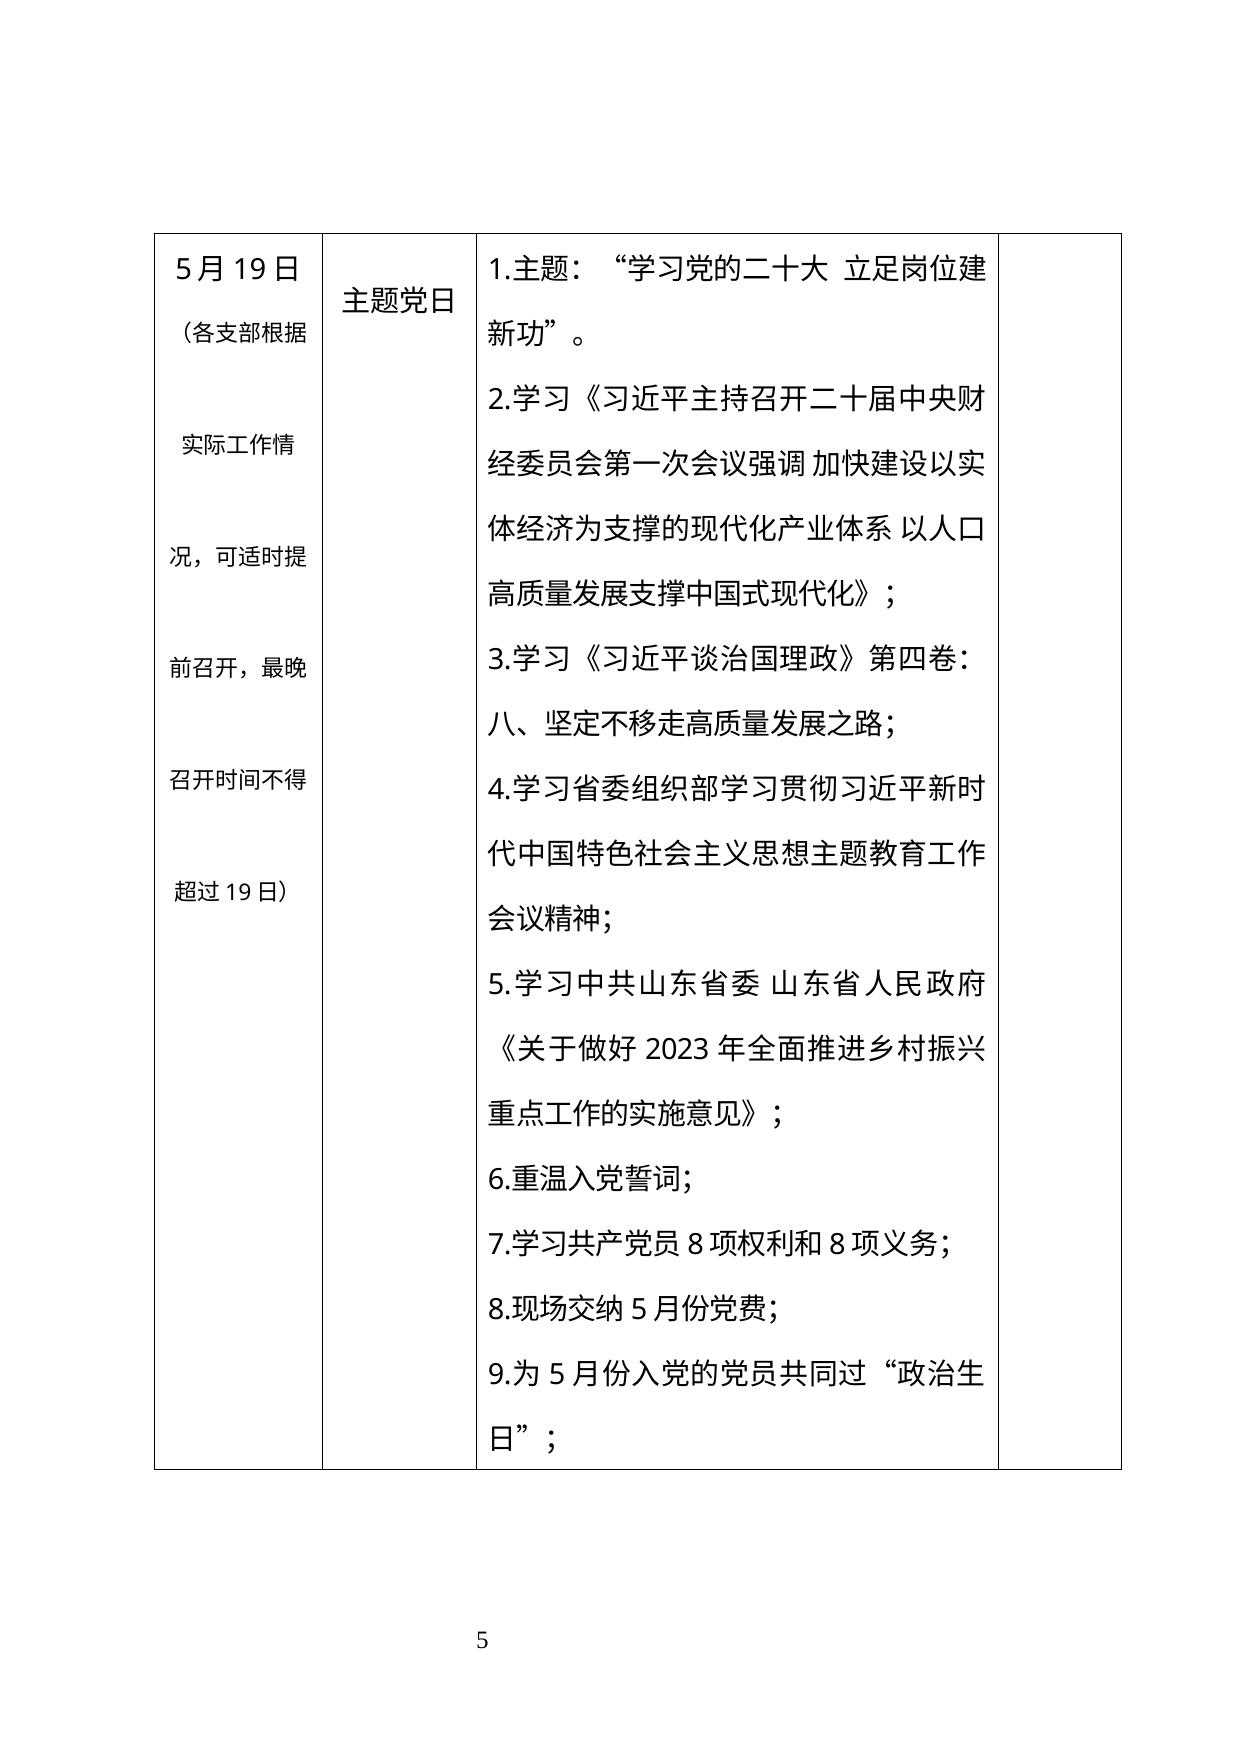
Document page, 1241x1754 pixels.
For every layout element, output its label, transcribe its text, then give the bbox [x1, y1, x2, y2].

table_cell 主题党日 [323, 234, 476, 1469]
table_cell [477, 234, 998, 1469]
table_cell [999, 234, 1121, 1469]
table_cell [155, 234, 322, 1469]
